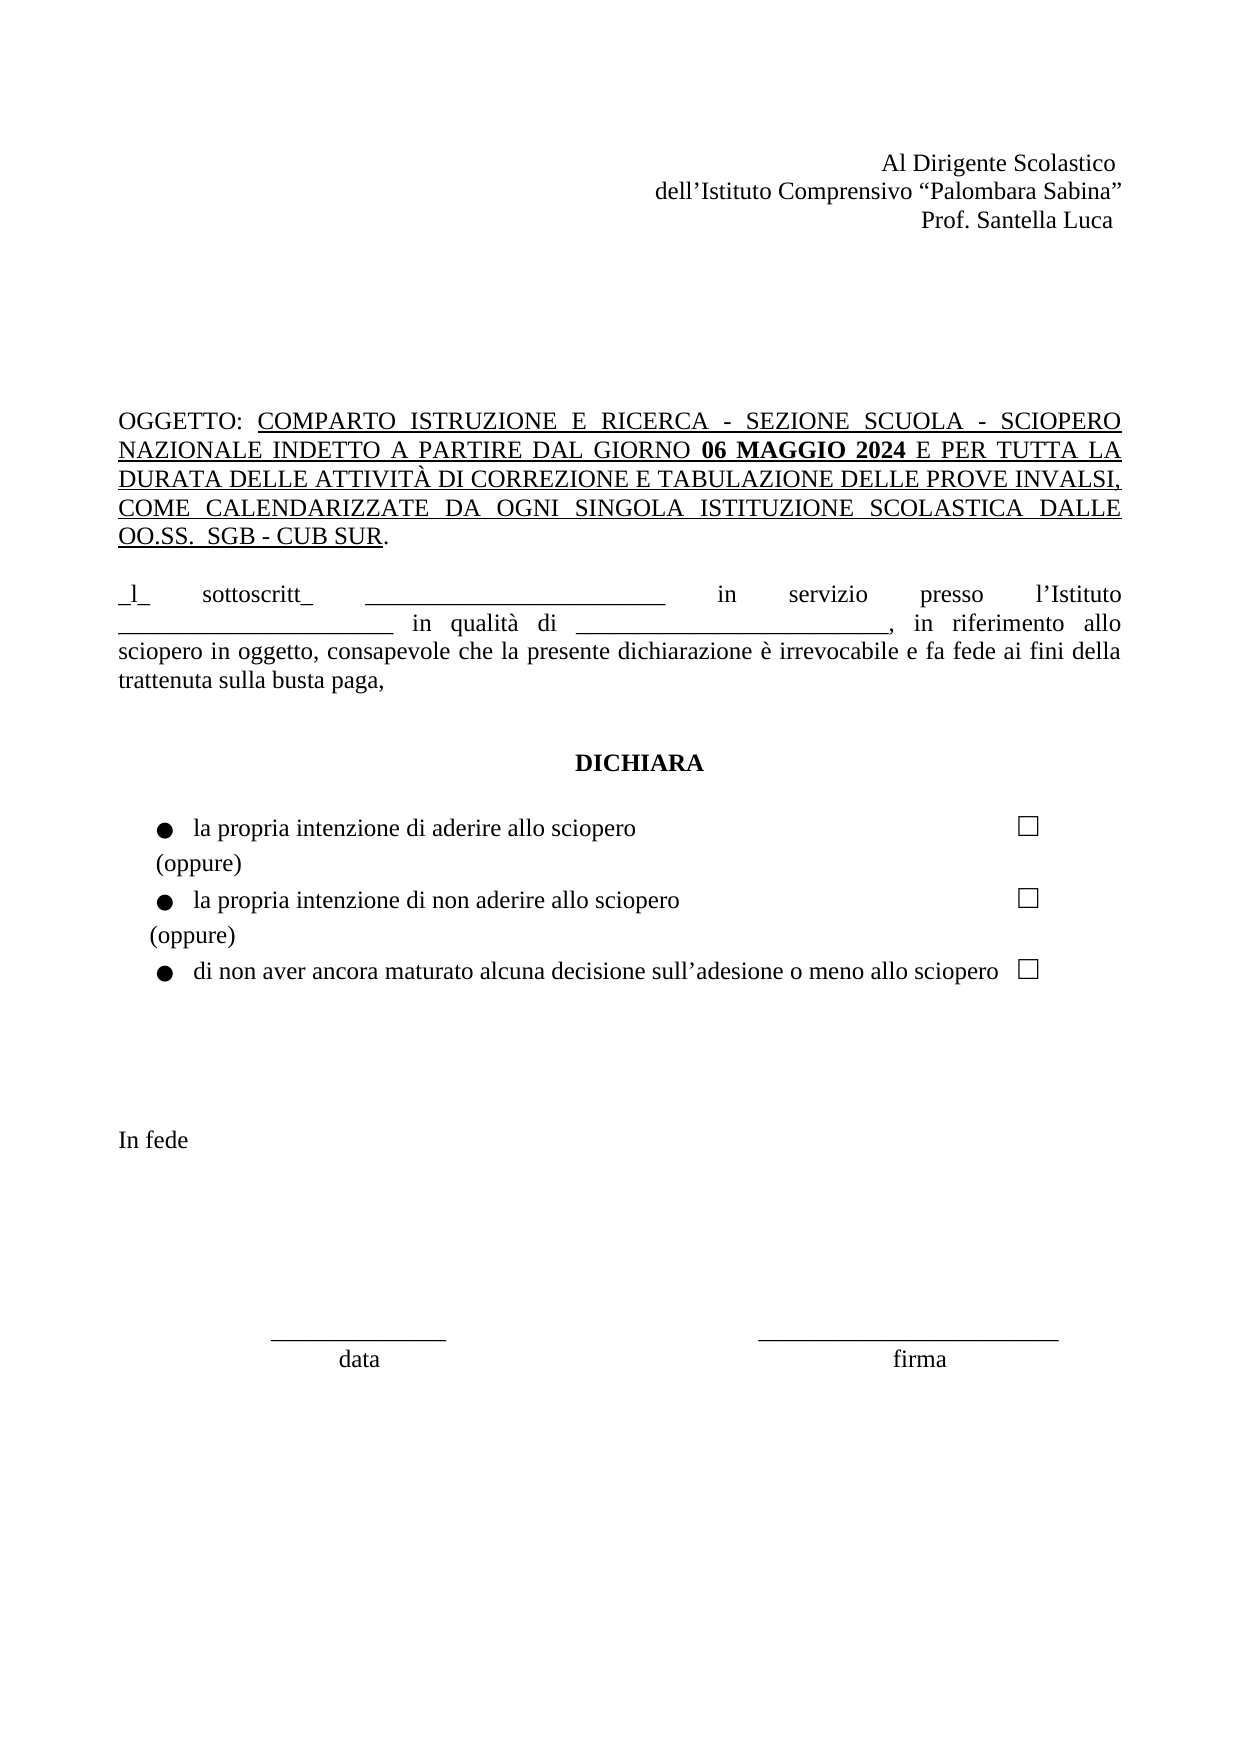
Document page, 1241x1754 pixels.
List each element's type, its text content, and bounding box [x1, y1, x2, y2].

list di non aver ancora maturato alcuna decisione sull’adesione o meno allo sciopero □ [156, 949, 1167, 992]
text OGGETTO: COMPARTO ISTRUZIONE E RICERCA - SEZIONE SCUOLA - SCIOPERO NAZIONALE INDETTO A PARTIRE DAL GIORNO 06 MAGGIO 2024 E PER TUTTA LA DURATA DELLE ATTIVITÀ DI CORREZIONE E TABULAZIONE DELLE PROVE INVALSI, COME CALENDARIZZATE DA OGNI SINGOLA ISTITUZIONE SCOLASTICA DALLE OO.SS. SGB - CUB SUR. [118, 462, 1122, 489]
text (oppure) [156, 848, 1167, 877]
text DICHIARA [118, 748, 1167, 776]
text ______________ ________________________ [118, 1316, 1167, 1344]
text In fede [118, 1126, 1167, 1154]
text data firma [118, 1344, 1167, 1373]
text dell’Istituto Comprensivo “Palombara Sabina” [118, 176, 1122, 205]
text OGGETTO: COMPARTO ISTRUZIONE E RICERCA - SEZIONE SCUOLA - SCIOPERO NAZIONALE INDETTO A PARTIRE DAL GIORNO 06 MAGGIO 2024 E PER TUTTA LA DURATA DELLE ATTIVITÀ DI CORREZIONE E TABULAZIONE DELLE PROVE INVALSI, COME CALENDARIZZATE DA OGNI SINGOLA ISTITUZIONE SCOLASTICA DALLE OO.SS. SGB - CUB SUR. [118, 519, 1122, 550]
list la propria intenzione di non aderire allo sciopero □ [156, 877, 1167, 920]
text (oppure) [118, 920, 1167, 949]
list la propria intenzione di aderire allo sciopero □ [156, 805, 1167, 848]
text Al Dirigente Scolastico [118, 148, 1122, 176]
text OGGETTO: COMPARTO ISTRUZIONE E RICERCA - SEZIONE SCUOLA - SCIOPERO NAZIONALE INDETTO A PARTIRE DAL GIORNO 06 MAGGIO 2024 E PER TUTTA LA DURATA DELLE ATTIVITÀ DI CORREZIONE E TABULAZIONE DELLE PROVE INVALSI, COME CALENDARIZZATE DA OGNI SINGOLA ISTITUZIONE SCOLASTICA DALLE OO.SS. SGB - CUB SUR. [118, 406, 1122, 460]
text _l_ sottoscritt_ ________________________ in servizio presso l’Istituto ______________________ in qualità di _________________________, in riferimento allo sciopero in oggetto, consapevole che la presente dichiarazione è irrevocabile e fa fede ai fini della trattenuta sulla busta paga, [118, 579, 1122, 694]
text Prof. Santella Luca [118, 205, 1122, 234]
text OGGETTO: COMPARTO ISTRUZIONE E RICERCA - SEZIONE SCUOLA - SCIOPERO NAZIONALE INDETTO A PARTIRE DAL GIORNO 06 MAGGIO 2024 E PER TUTTA LA DURATA DELLE ATTIVITÀ DI CORREZIONE E TABULAZIONE DELLE PROVE INVALSI, COME CALENDARIZZATE DA OGNI SINGOLA ISTITUZIONE SCOLASTICA DALLE OO.SS. SGB - CUB SUR. [118, 490, 1122, 518]
